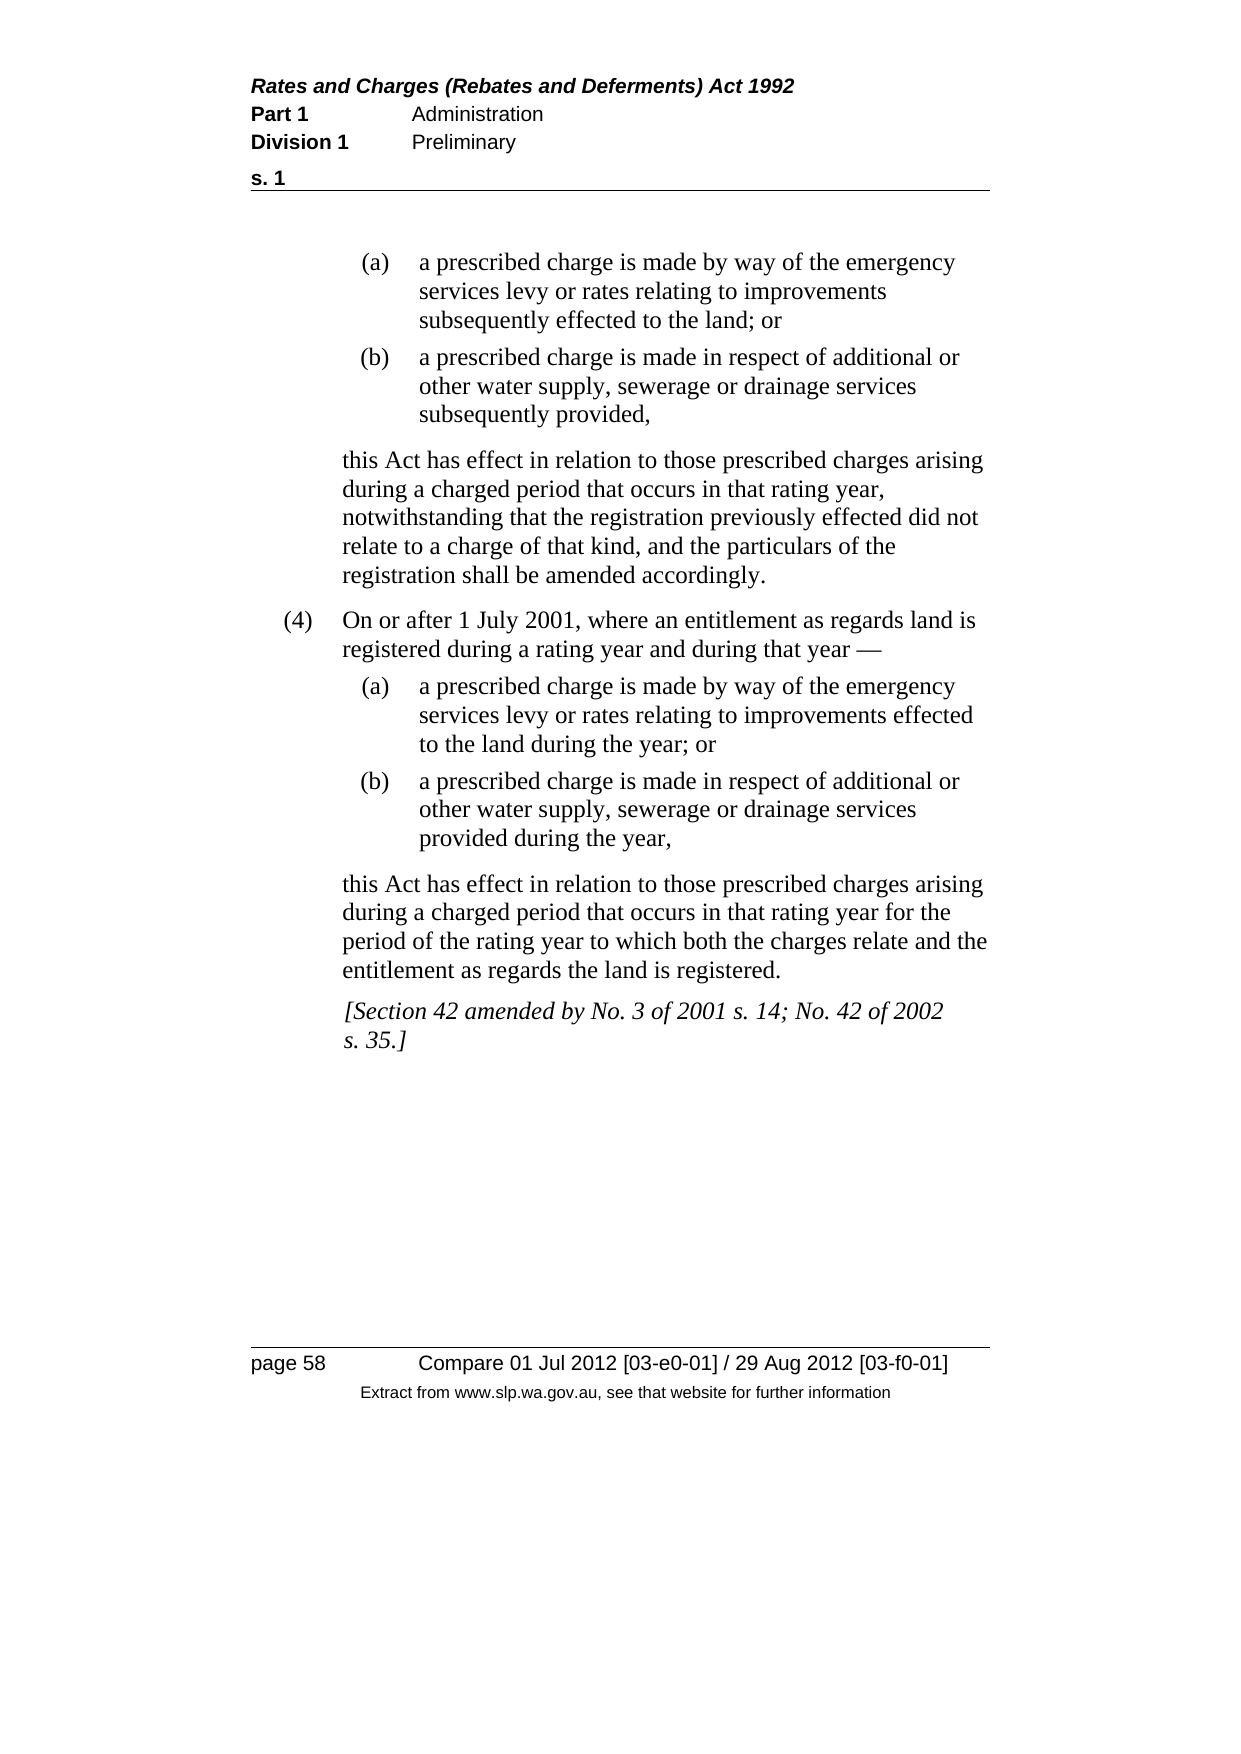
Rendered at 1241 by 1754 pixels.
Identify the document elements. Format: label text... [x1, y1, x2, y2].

text (b) a prescribed charge is made in respect of additional or other water supply, sewerage or drainage services subsequently provided, [251, 342, 990, 428]
text [Section 42 amended by No. 3 of 2001 s. 14; No. 42 of 2002 s. 35.] [251, 996, 990, 1054]
text (a) a prescribed charge is made by way of the emergency services levy or rates relating to improvements effected to the land during the year; or [251, 671, 990, 757]
text (a) a prescribed charge is made by way of the emergency services levy or rates relating to improvements subsequently effected to the land; or [251, 247, 990, 334]
text this Act has effect in relation to those prescribed charges arising during a charged period that occurs in that rating year, notwithstanding that the registration previously effected did not relate to a charge of that kind, and the particulars of the registration shall be amended accordingly. [251, 445, 990, 589]
text this Act has effect in relation to those prescribed charges arising during a charged period that occurs in that rating year for the period of the rating year to which both the charges relate and the entitlement as regards the land is registered. [251, 869, 990, 984]
text (b) a prescribed charge is made in respect of additional or other water supply, sewerage or drainage services provided during the year, [251, 766, 990, 852]
text (4) On or after 1 July 2001, where an entitlement as regards land is registered during a rating year and during that year — [251, 605, 990, 663]
